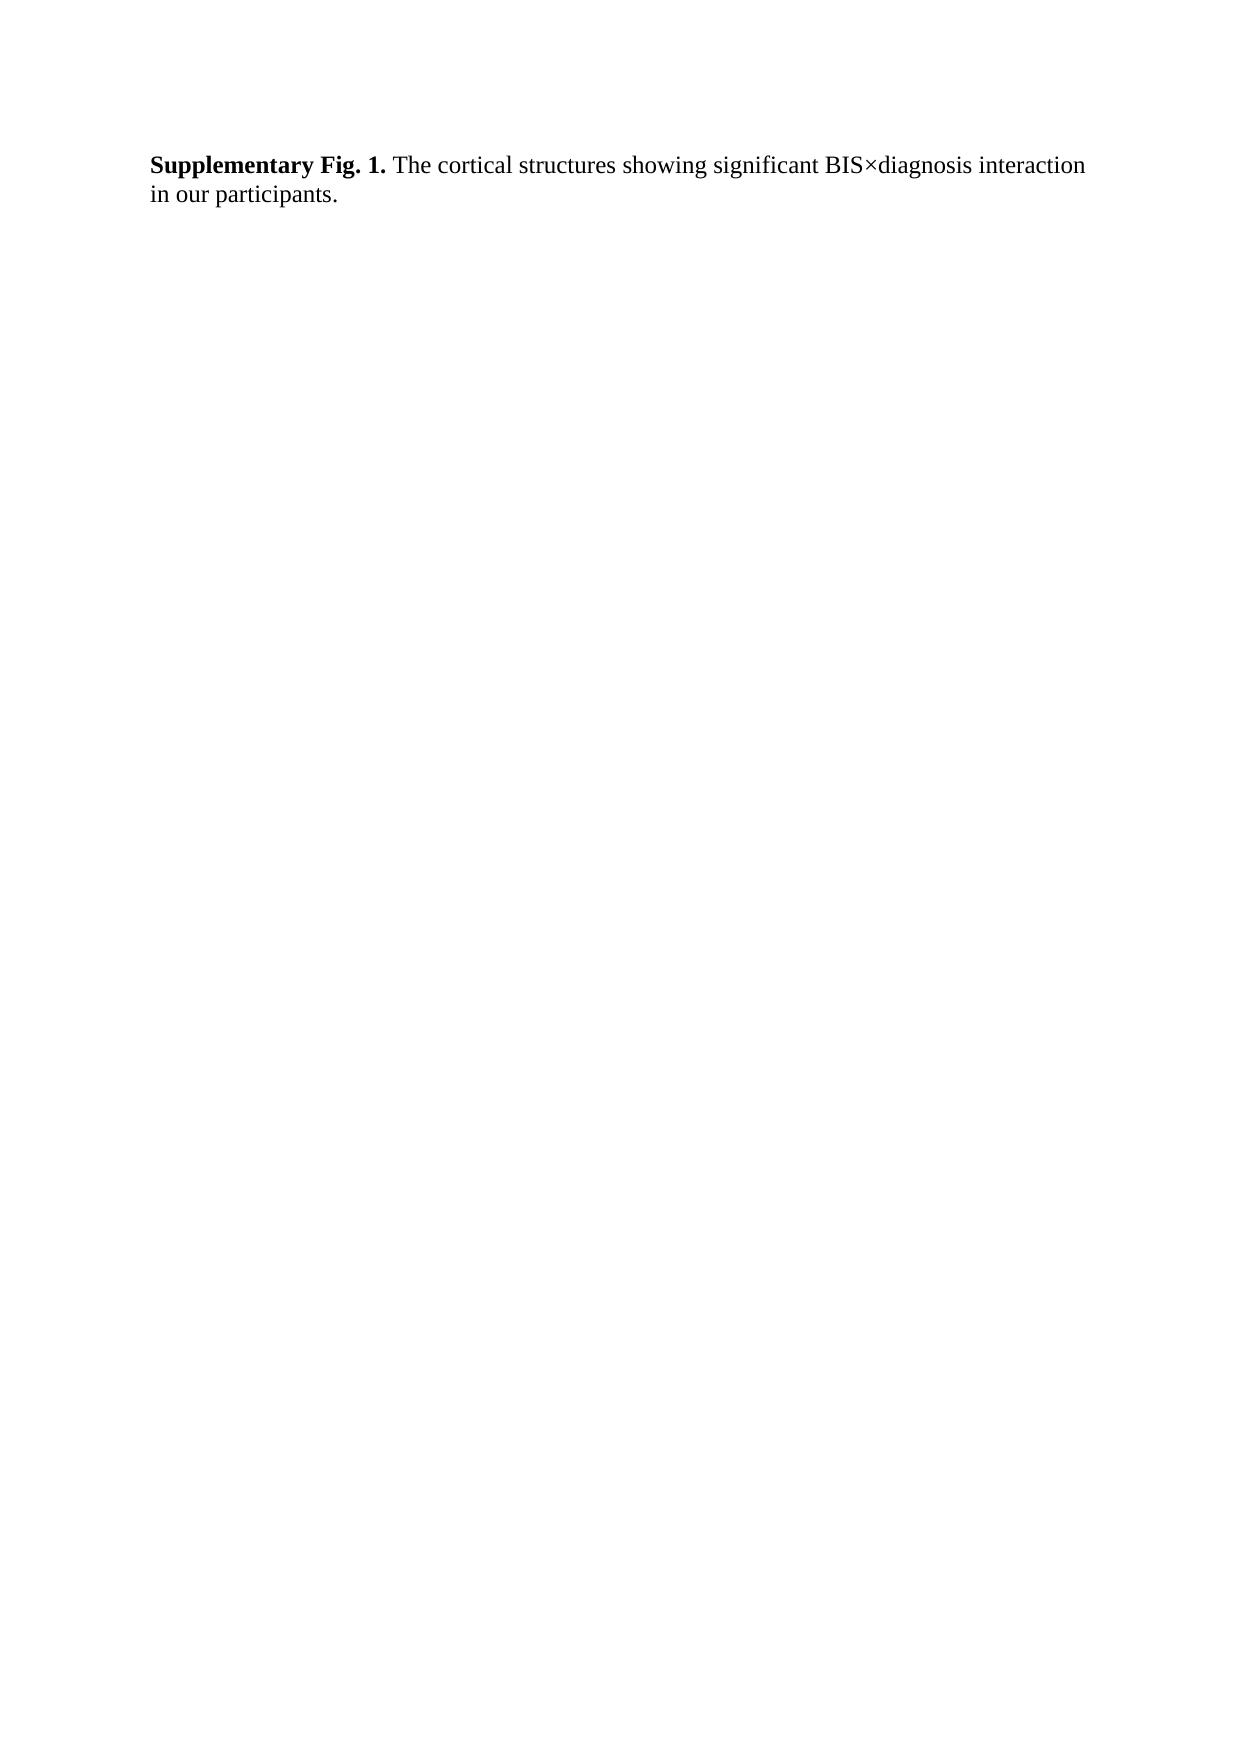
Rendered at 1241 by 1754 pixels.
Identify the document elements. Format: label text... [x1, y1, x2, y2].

text Supplementary Fig. 1. The cortical structures showing significant BIS×diagnosis interaction in our participants. [150, 150, 1090, 207]
